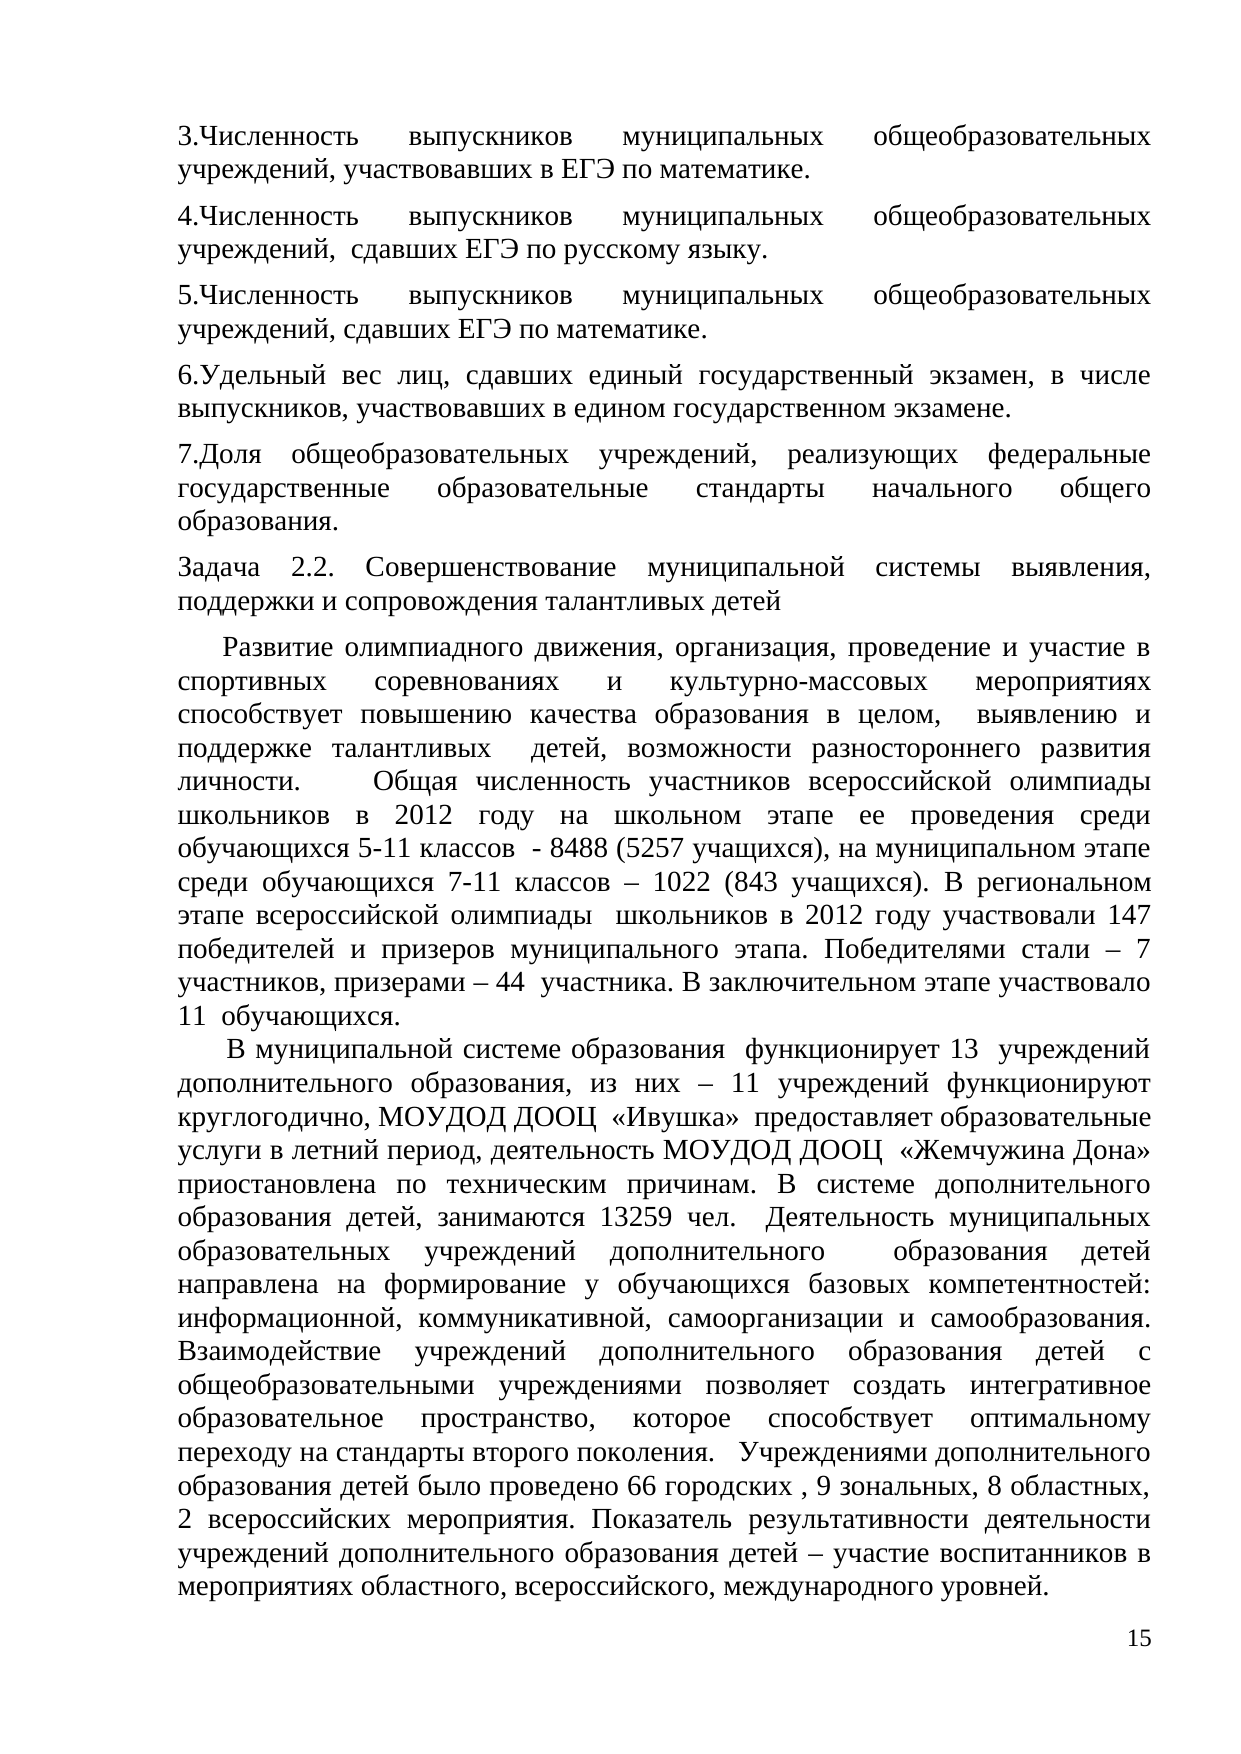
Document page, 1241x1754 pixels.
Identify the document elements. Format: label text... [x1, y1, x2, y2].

text Задача 2.2. Совершенствование муниципальной системы выявления, поддержки и сопровождения талантливых детей [177, 549, 1152, 617]
text В муниципальной системе образования функционирует 13 учреждений дополнительного образования, из них – 11 учреждений функционируют круглогодично, МОУДОД ДООЦ «Ивушка» предоставляет образовательные услуги в летний период, деятельность МОУДОД ДООЦ «Жемчужина Дона» приостановлена по техническим причинам. В системе дополнительного образования детей, занимаются 13259 чел. Деятельность муниципальных образовательных учреждений дополнительного образования детей направлена на формирование у обучающихся базовых компетентностей: информационной, коммуникативной, самоорганизации и самообразования. Взаимодействие учреждений дополнительного образования детей с общеобразовательными учреждениями позволяет создать интегративное образовательное пространство, которое способствует оптимальному переходу на стандарты второго поколения. Учреждениями дополнительного образования детей было проведено 66 городских , 9 зональных, 8 областных, 2 всероссийских мероприятия. Показатель результативности деятельности учреждений дополнительного образования детей – участие воспитанников в мероприятиях областного, всероссийского, международного уровней. [177, 1032, 1152, 1602]
text 7.Доля общеобразовательных учреждений, реализующих федеральные государственные образовательные стандарты начального общего образования. [177, 436, 1152, 537]
text Развитие олимпиадного движения, организация, проведение и участие в спортивных соревнованиях и культурно-массовых мероприятиях способствует повышению качества образования в целом, выявлению и поддержке талантливых детей, возможности разностороннего развития личности. Общая численность участников всероссийской олимпиады школьников в 2012 году на школьном этапе ее проведения среди обучающихся 5-11 классов - 8488 (5257 учащихся), на муниципальном этапе среди обучающихся 7-11 классов – 1022 (843 учащихся). В региональном этапе всероссийской олимпиады школьников в 2012 году участвовали 147 победителей и призеров муниципального этапа. Победителями стали – 7 участников, призерами – 44 участника. В заключительном этапе участвовало 11 обучающихся. [177, 629, 1152, 1032]
text 6.Удельный вес лиц, сдавших единый государственный экзамен, в числе выпускников, участвовавших в едином государственном экзамене. [177, 357, 1152, 424]
text 4.Численность выпускников муниципальных общеобразовательных учреждений, сдавших ЕГЭ по русскому языку. [177, 198, 1152, 265]
text 5.Численность выпускников муниципальных общеобразовательных учреждений, сдавших ЕГЭ по математике. [177, 277, 1152, 344]
text 3.Численность выпускников муниципальных общеобразовательных учреждений, участвовавших в ЕГЭ по математике. [177, 118, 1152, 185]
